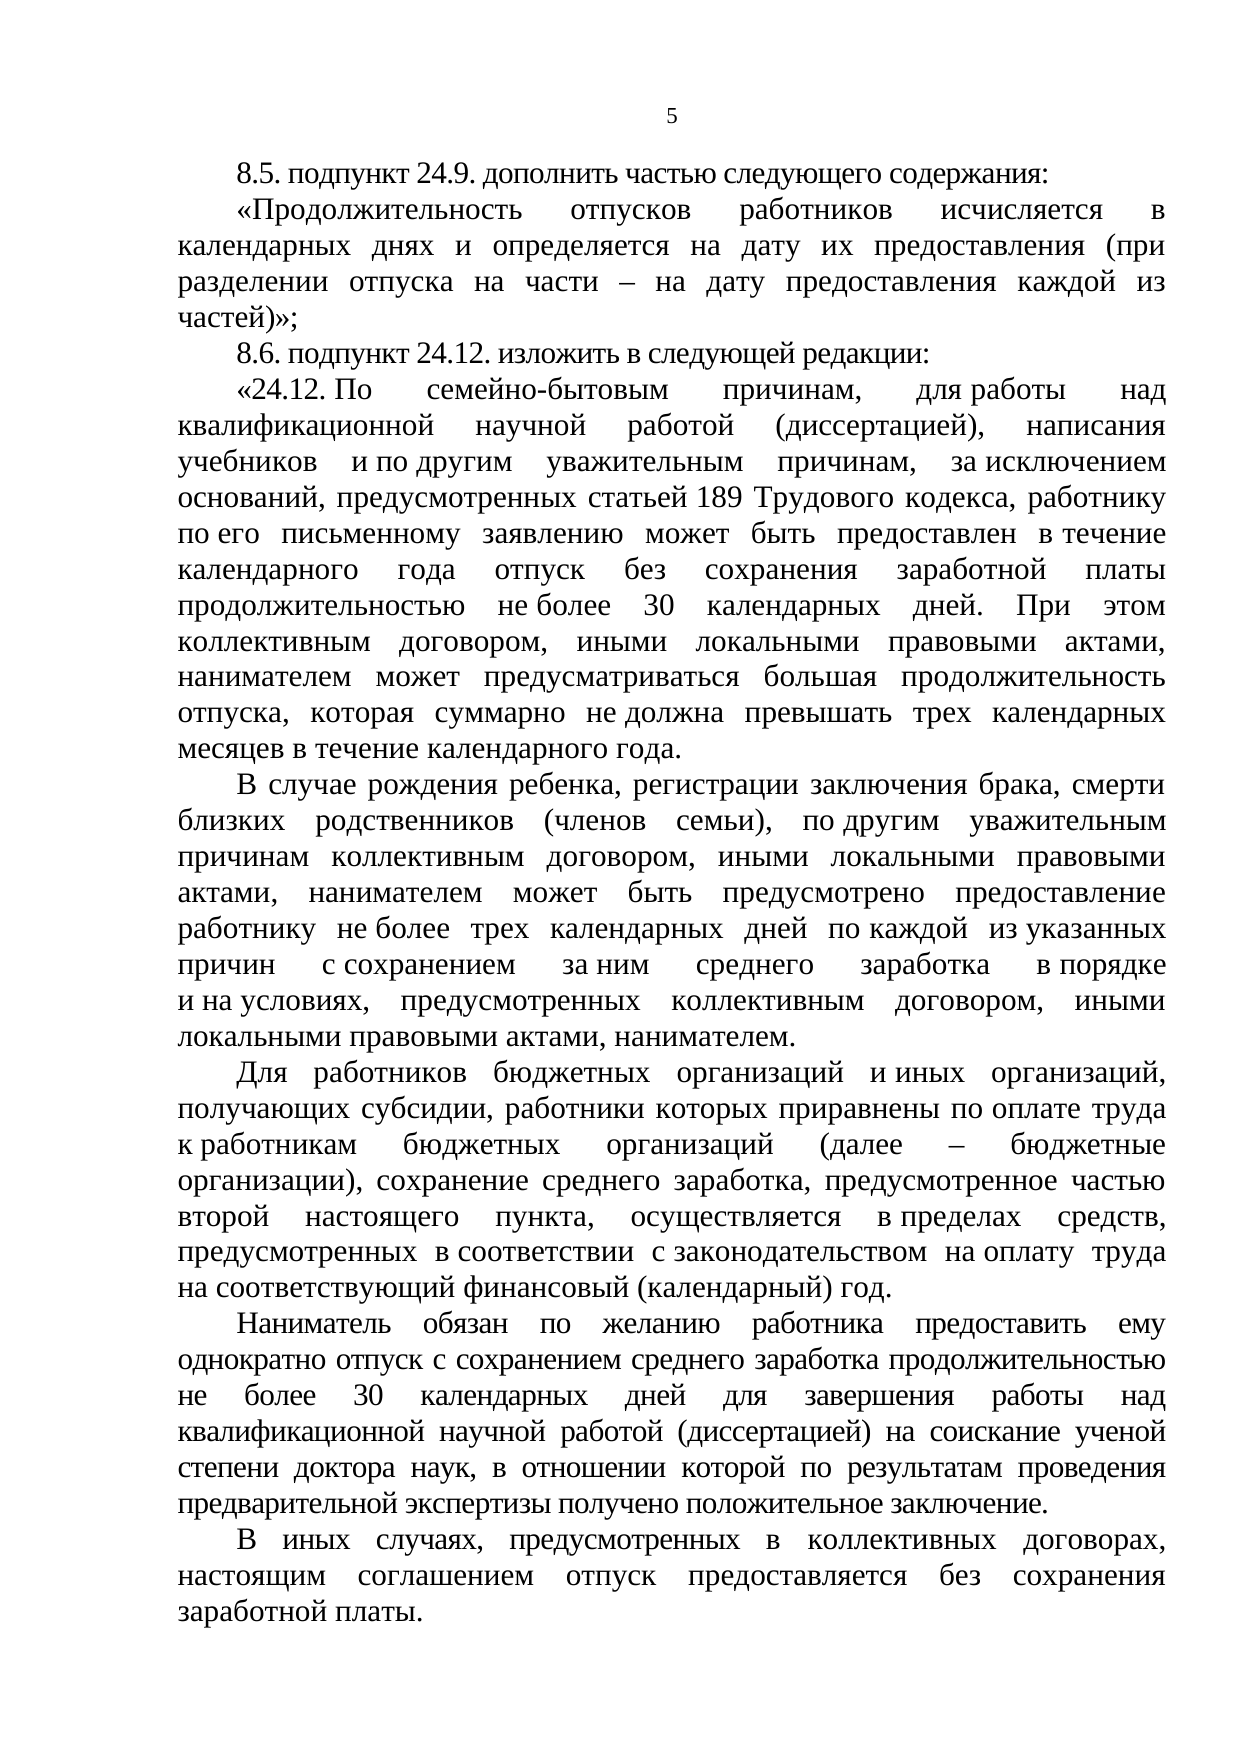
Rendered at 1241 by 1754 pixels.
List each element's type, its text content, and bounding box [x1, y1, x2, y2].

text В иных случаях, предусмотренных в коллективных договорах, настоящим соглашением отпуск предоставляется без сохранения заработной платы. [177, 1520, 1167, 1628]
text 8.5. подпункт 24.9. дополнить частью следующего содержания: [177, 154, 1167, 191]
text Наниматель обязан по желанию работника предоставить ему однократно отпуск с сохранением среднего заработка продолжительностью не более 30 календарных дней для завершения работы над квалификационной научной работой (диссертацией) на соискание ученой степени доктора наук, в отношении которой по результатам проведения предварительной экспертизы получено положительное заключение. [177, 1304, 1167, 1520]
text Для работников бюджетных организаций и иных организаций, получающих субсидии, работники которых приравнены по оплате труда к работникам бюджетных организаций (далее – бюджетные организации), сохранение среднего заработка, предусмотренное частью второй настоящего пункта, осуществляется в пределах средств, предусмотренных в соответствии с законодательством на оплату труда на соответствующий финансовый (календарный) год. [177, 1053, 1167, 1304]
text 8.6. подпункт 24.12. изложить в следующей редакции: [177, 334, 1167, 370]
text «Продолжительность отпусков работников исчисляется в календарных днях и определяется на дату их предоставления (при разделении отпуска на части – на дату предоставления каждой из частей)»; [177, 191, 1167, 334]
text В случае рождения ребенка, регистрации заключения брака, смерти близких родственников (членов семьи), по другим уважительным причинам коллективным договором, иными локальными правовыми актами, нанимателем может быть предусмотрено предоставление работнику не более трех календарных дней по каждой из указанных причин с сохранением за ним среднего заработка в порядке и на условиях, предусмотренных коллективным договором, иными локальными правовыми актами, нанимателем. [177, 766, 1167, 1053]
text «24.12. По семейно-бытовым причинам, для работы над квалификационной научной работой (диссертацией), написания учебников и по другим уважительным причинам, за исключением оснований, предусмотренных статьей 189 Трудового кодекса, работнику по его письменному заявлению может быть предоставлен в течение календарного года отпуск без сохранения заработной платы продолжительностью не более 30 календарных дней. При этом коллективным договором, иными локальными правовыми актами, нанимателем может предусматриваться большая продолжительность отпуска, которая суммарно не должна превышать трех календарных месяцев в течение календарного года. [177, 370, 1167, 766]
